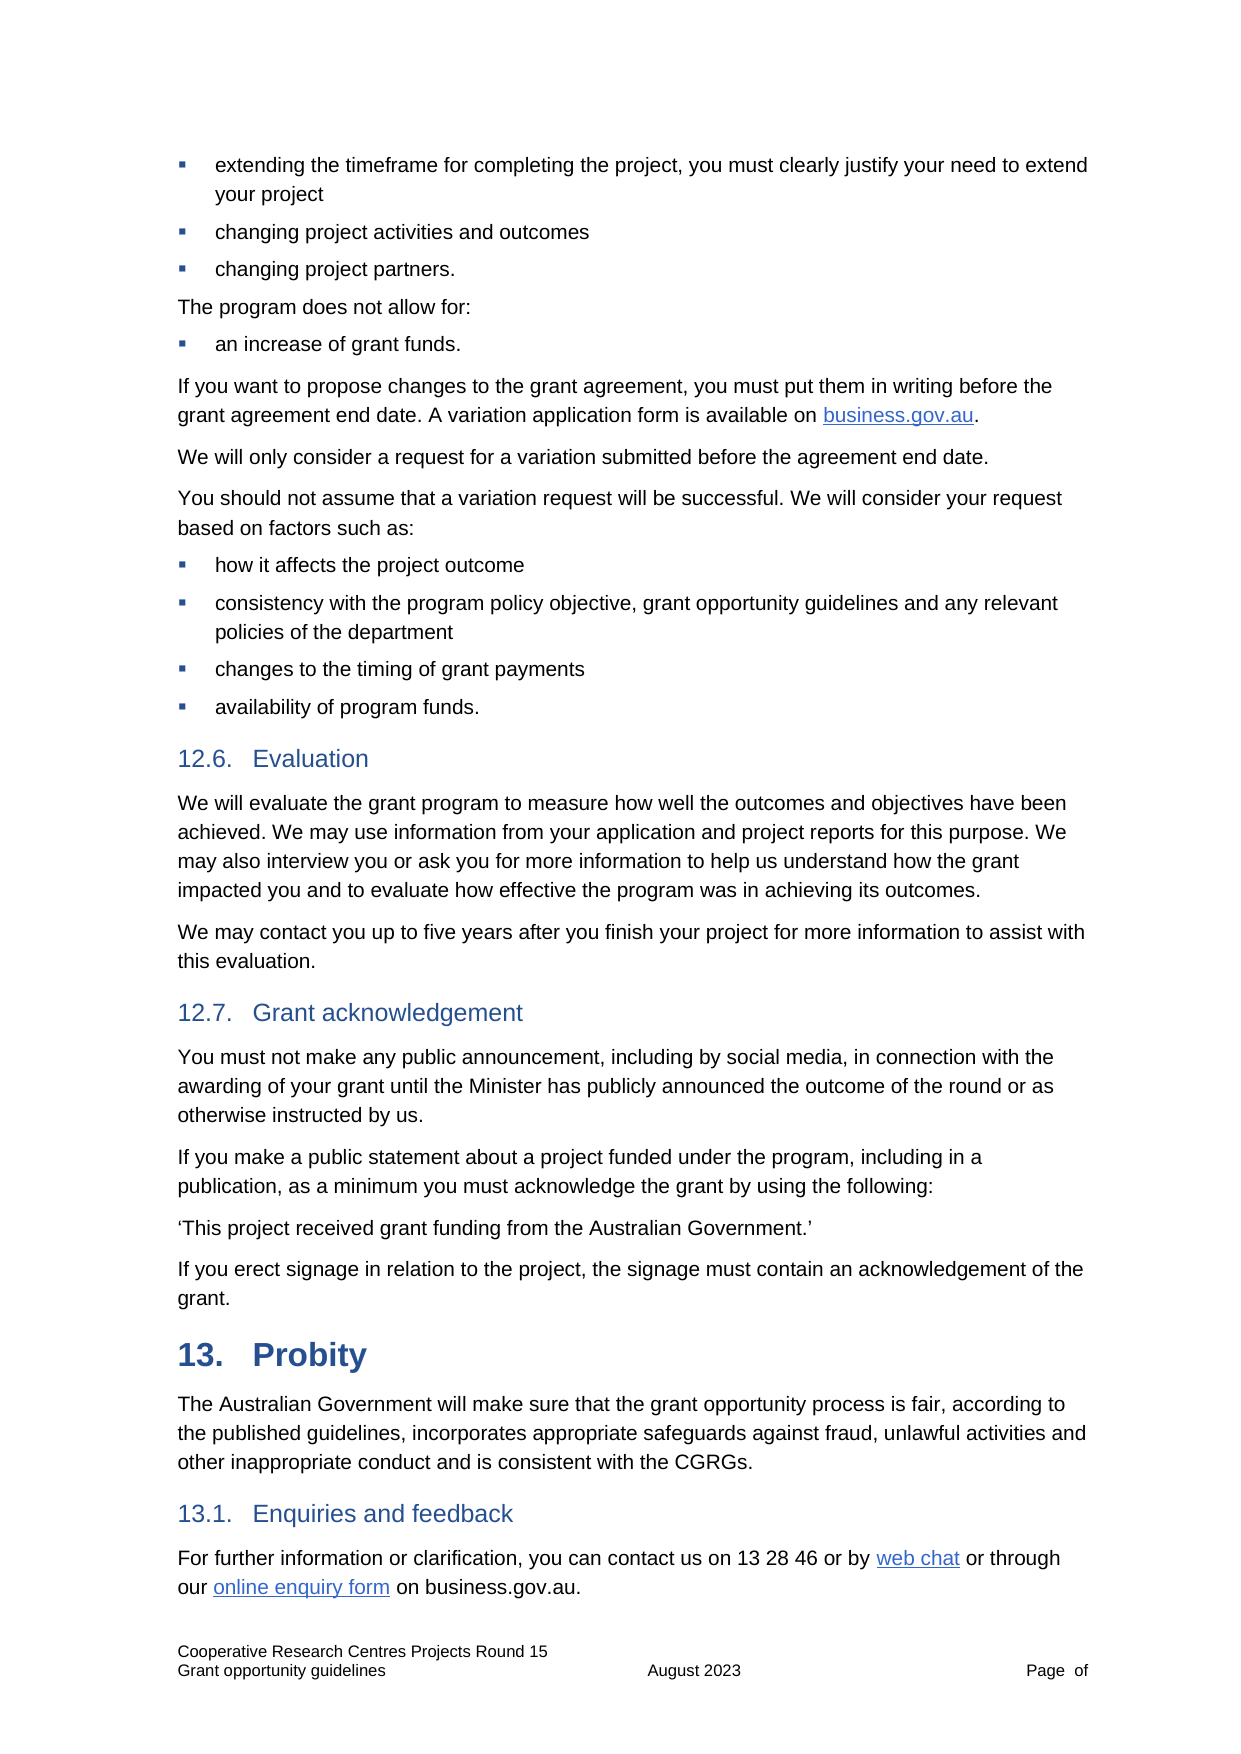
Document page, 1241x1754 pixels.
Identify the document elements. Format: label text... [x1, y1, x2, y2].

subtitle Evaluation [177, 743, 1092, 773]
list an increase of grant funds. [177, 327, 1092, 356]
text ‘This project received grant funding from the Australian Government.’ [177, 1210, 1092, 1239]
text We will evaluate the grant program to measure how well the outcomes and objectives have been achieved. We may use information from your application and project reports for this purpose. We may also interview you or ask you for more information to help us understand how the grant impacted you and to evaluate how effective the program was in achieving its outcomes. [177, 785, 1092, 902]
text You must not make any public announcement, including by social media, in connection with the awarding of your grant until the Minister has publicly announced the outcome of the round or as otherwise instructed by us. [177, 1039, 1092, 1127]
text The program does not allow for: [177, 289, 1092, 318]
text You should not assume that a variation request will be successful. We will consider your request based on factors such as: [177, 481, 1092, 539]
text We may contact you up to five years after you finish your project for more information to assist with this evaluation. [177, 914, 1092, 973]
subtitle Probity [177, 1335, 1092, 1374]
text We will only consider a request for a variation submitted before the agreement end date. [177, 439, 1092, 468]
text If you make a public statement about a project funded under the program, including in a publication, as a minimum you must acknowledge the grant by using the following: [177, 1139, 1092, 1198]
text If you want to propose changes to the grant agreement, you must put them in writing before the grant agreement end date. A variation application form is available on business.gov.au. [177, 368, 1092, 427]
text For further information or clarification, you can contact us on 13 28 46 or by web chat or through our online enquiry form on business.gov.au. [177, 1540, 1092, 1599]
list changing project activities and outcomes [177, 214, 1092, 243]
list changes to the timing of grant payments [177, 652, 1092, 681]
list consistency with the program policy objective, grant opportunity guidelines and any relevant policies of the department [177, 585, 1092, 643]
list availability of program funds. [177, 689, 1092, 718]
list extending the timeframe for completing the project, you must clearly justify your need to extend your project [177, 148, 1092, 206]
text If you erect signage in relation to the project, the signage must contain an acknowledgement of the grant. [177, 1252, 1092, 1310]
list how it affects the project outcome [177, 548, 1092, 577]
subtitle Grant acknowledgement [177, 998, 1092, 1027]
subtitle Enquiries and feedback [177, 1499, 1092, 1528]
list changing project partners. [177, 252, 1092, 281]
text The Australian Government will make sure that the grant opportunity process is fair, according to the published guidelines, incorporates appropriate safeguards against fraud, unlawful activities and other inappropriate conduct and is consistent with the CGRGs. [177, 1386, 1092, 1474]
